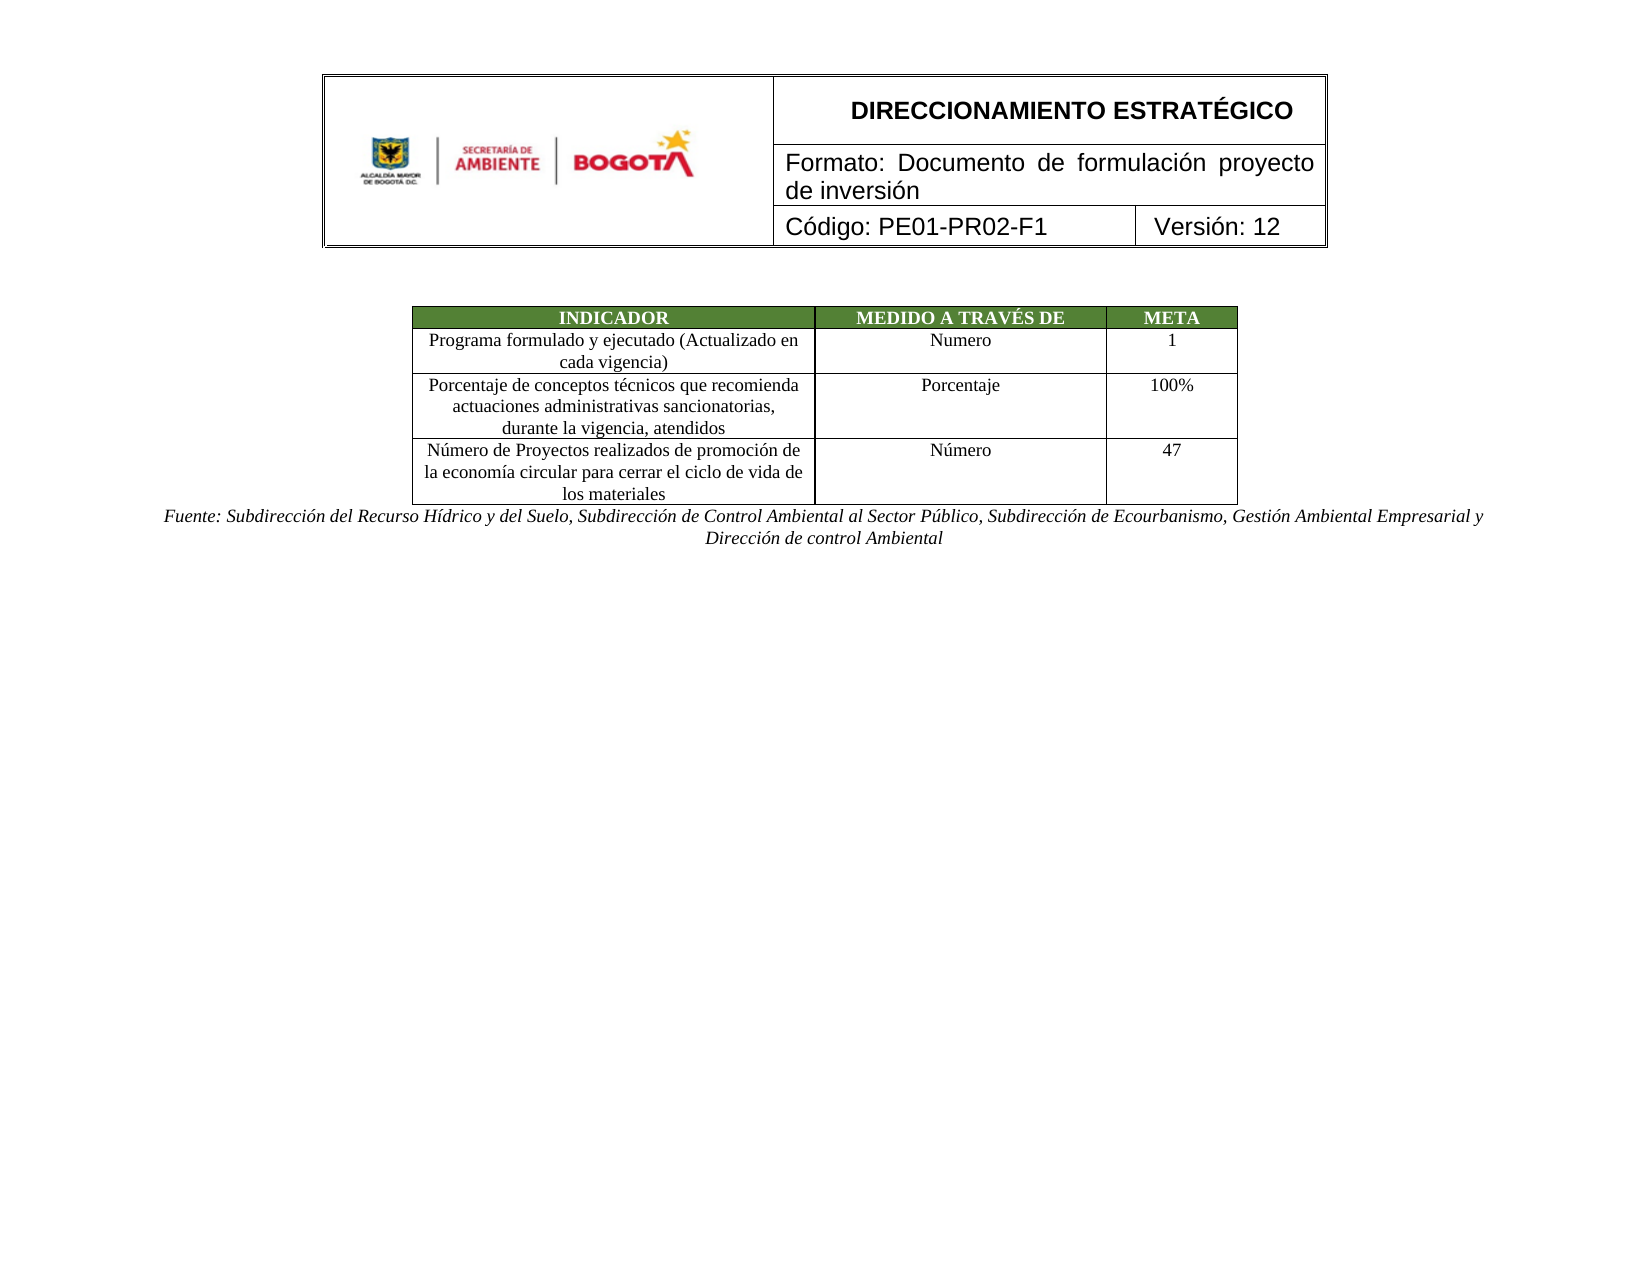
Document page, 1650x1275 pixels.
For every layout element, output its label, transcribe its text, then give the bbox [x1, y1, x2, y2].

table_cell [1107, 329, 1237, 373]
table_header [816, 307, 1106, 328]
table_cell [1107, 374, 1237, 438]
picture [334, 103, 726, 219]
text Fuente: Subdirección del Recurso Hídrico y del Suelo, Subdirección de Control Ambiental al Sector Público, Subdirección de Ecourbanismo, Gestión Ambiental Empresarial y Dirección de control Ambiental [148, 505, 1502, 548]
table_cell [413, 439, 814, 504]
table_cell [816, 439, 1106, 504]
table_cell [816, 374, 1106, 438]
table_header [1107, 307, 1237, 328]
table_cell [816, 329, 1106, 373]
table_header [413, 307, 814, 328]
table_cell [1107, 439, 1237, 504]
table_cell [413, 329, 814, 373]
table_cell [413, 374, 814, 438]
